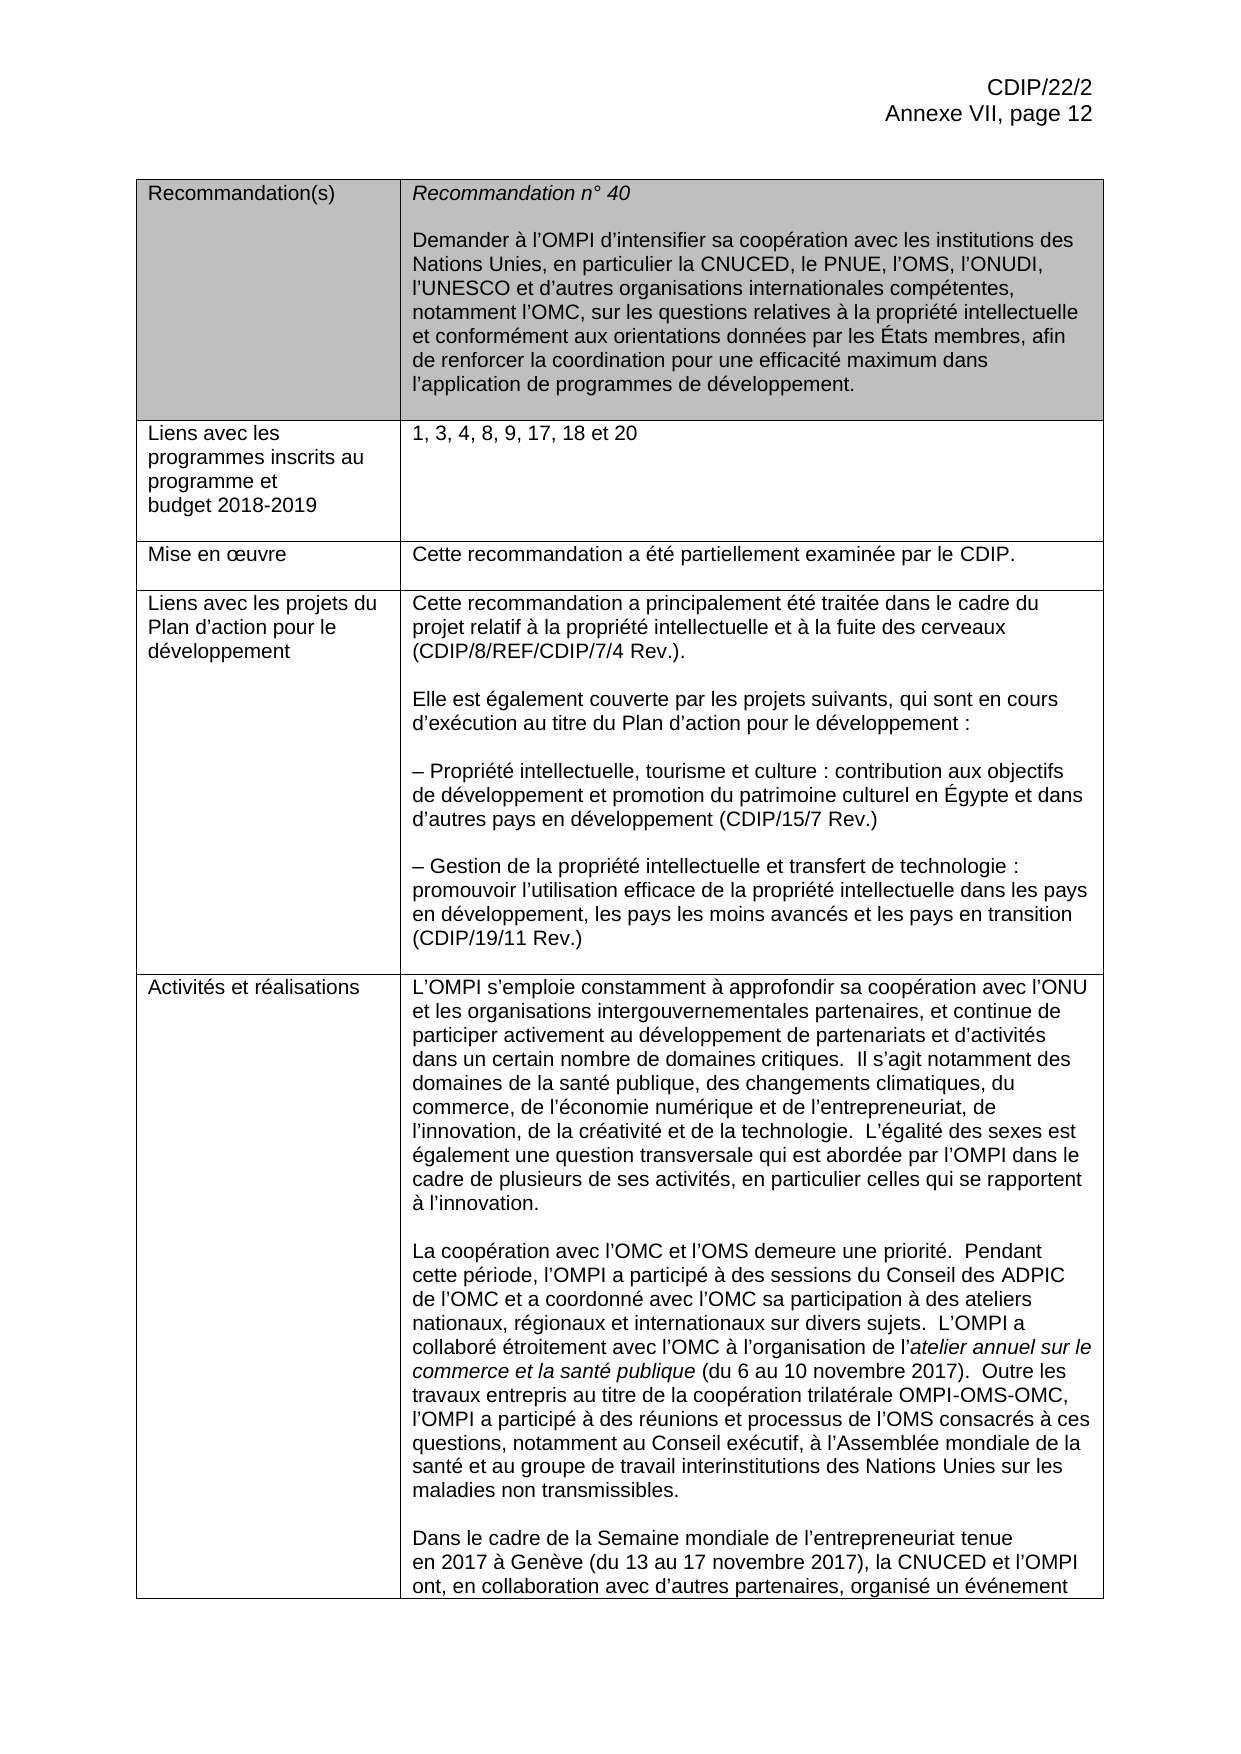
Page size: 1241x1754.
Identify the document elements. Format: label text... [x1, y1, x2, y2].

table_header Recommandation(s) [137, 180, 400, 420]
table_cell Liens avec les projets du Plan d’action pour le développement [137, 591, 400, 974]
table_header Recommandation n° 40 Demander à l’OMPI d’intensifier sa coopération avec les institutions des Nations Unies, en particulier la CNUCED, le PNUE, l’OMS, l’ONUDI, l’UNESCO et d’autres organisations internationales compétentes, notamment l’OMC, sur les questions relatives à la propriété intellectuelle et conformément aux orientations données par les États membres, afin de renforcer la coordination pour une efficacité maximum dans l’application de programmes de développement. [401, 180, 1103, 420]
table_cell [137, 975, 400, 1598]
table_cell 1, 3, 4, 8, 9, 17, 18 et 20 [401, 421, 1103, 541]
table_cell Mise en œuvre [137, 542, 400, 590]
table_cell Liens avec les programmes inscrits au programme et budget 2018-2019 [137, 421, 400, 541]
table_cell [401, 975, 1103, 1598]
table_cell Cette recommandation a principalement été traitée dans le cadre du projet relatif à la propriété intellectuelle et à la fuite des cerveaux (CDIP/8/REF/CDIP/7/4 Rev.). Elle est également couverte par les projets suivants, qui sont en cours d’exécution au titre du Plan d’action pour le développement : – Propriété intellectuelle, tourisme et culture : contribution aux objectifs de développement et promotion du patrimoine culturel en Égypte et dans d’autres pays en développement (CDIP/15/7 Rev.) – Gestion de la propriété intellectuelle et transfert de technologie : promouvoir l’utilisation efficace de la propriété intellectuelle dans les pays en développement, les pays les moins avancés et les pays en transition (CDIP/19/11 Rev.) [401, 591, 1103, 974]
table_cell Cette recommandation a été partiellement examinée par le CDIP. [401, 542, 1103, 590]
